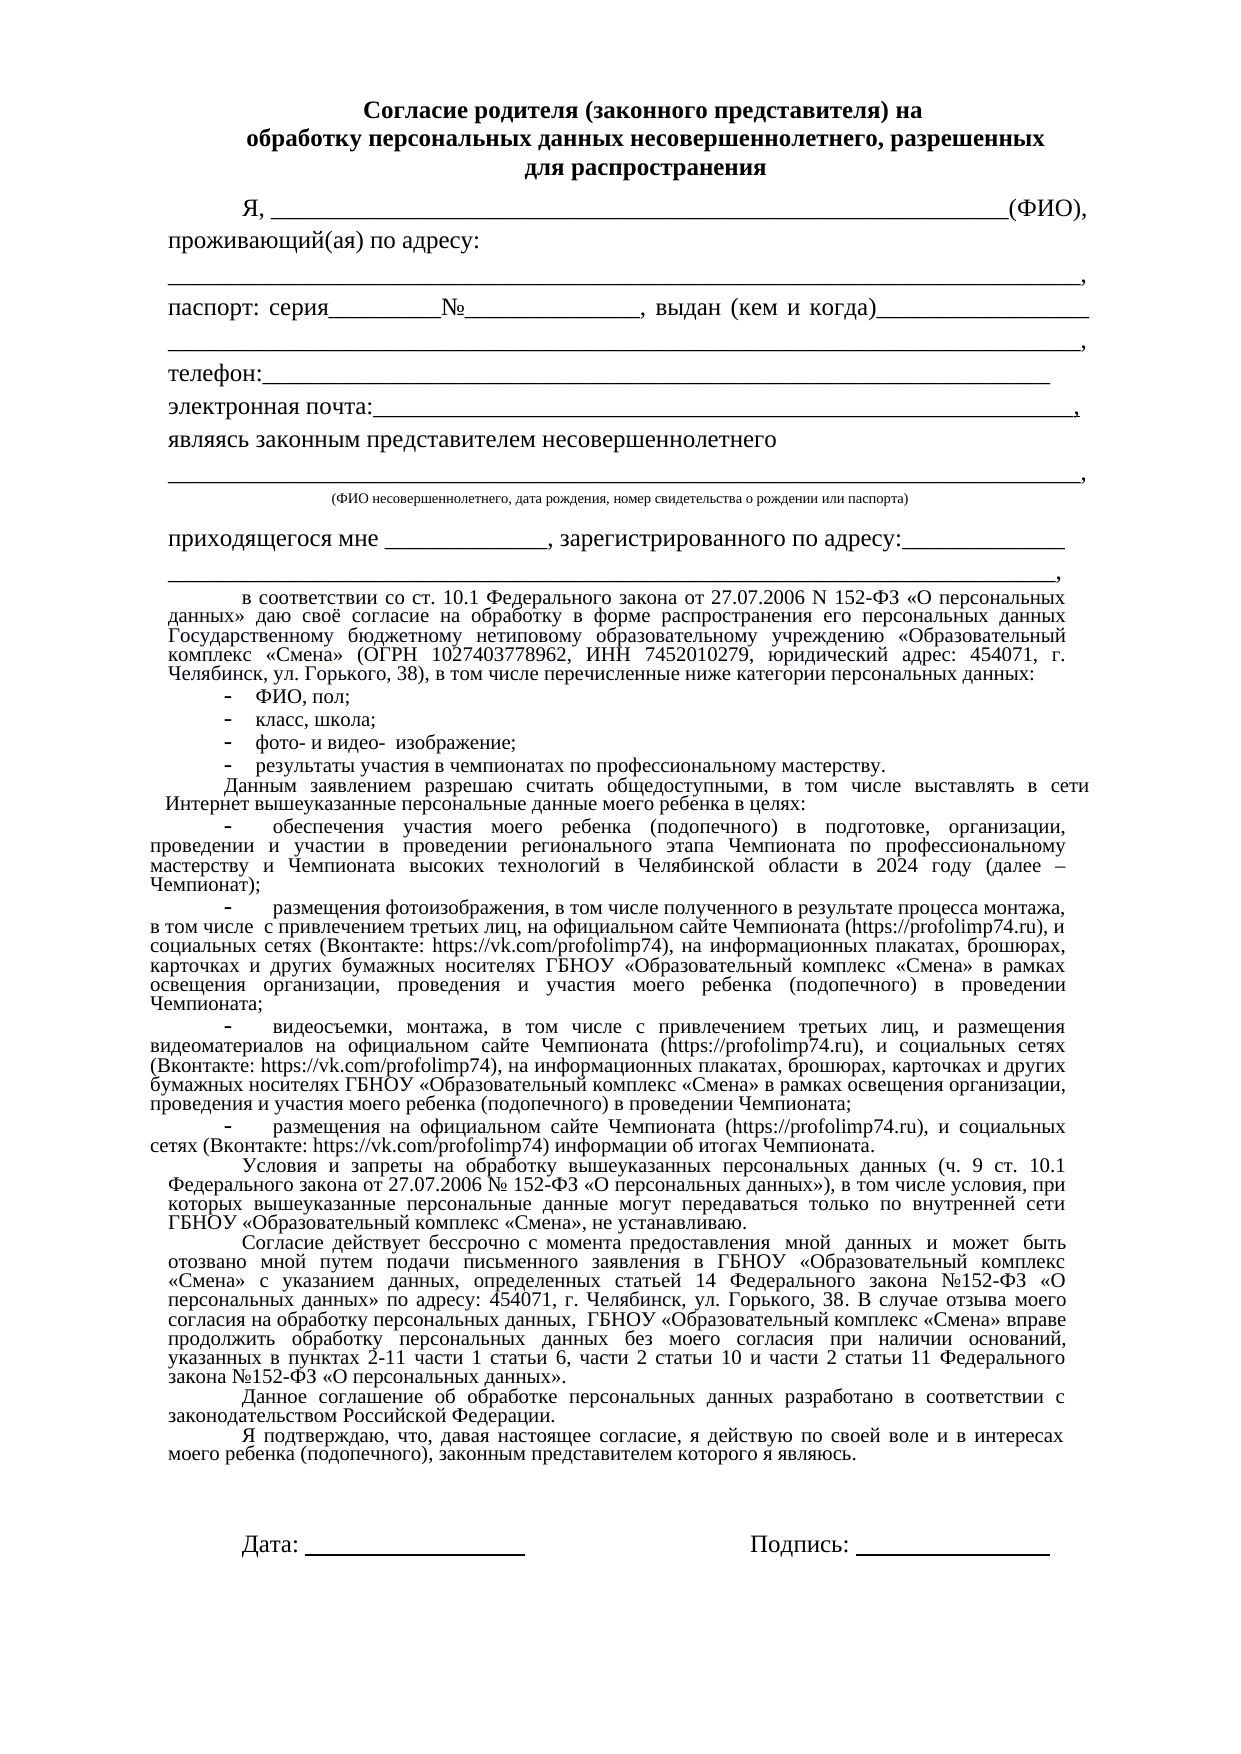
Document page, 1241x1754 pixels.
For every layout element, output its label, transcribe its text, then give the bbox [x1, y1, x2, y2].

list ФИО, пол; [150, 685, 1066, 708]
list видеосъемки, монтажа, в том числе с привлечением третьих лиц, и размещения видеоматериалов на официальном сайте Чемпионата (https://profolimp74.ru), и социальных сетях (Вконтакте: https://vk.com/profolimp74), на информационных плакатах, брошюрах, карточках и других бумажных носителях ГБНОУ «Образовательный комплекс «Смена» в рамках освещения организации, проведения и участия моего ребенка (подопечного) в проведении Чемпионата; [150, 1015, 1067, 1115]
list обеспечения участия моего ребенка (подопечного) в подготовке, организации, проведении и участии в проведении регионального этапа Чемпионата по профессиональному мастерству и Чемпионата высоких технологий в Челябинской области в 2024 году (далее – Чемпионат); [150, 815, 1067, 896]
text приходящегося мне _____________, зарегистрированного по адресу:_____________ _______________________________________________________________________, [168, 523, 1072, 584]
text Я, ___________________________________________________________(ФИО), [242, 193, 1090, 221]
list результаты участия в чемпионатах по профессиональному мастерству. [150, 754, 1066, 777]
list размещения фотоизображения, в том числе полученного в результате процесса монтажа, в том числе с привлечением третьих лиц, на официальном сайте Чемпионата (https://profolimp74.ru), и социальных сетях (Вконтакте: https://vk.com/profolimp74), на информационных плакатах, брошюрах, карточках и других бумажных носителях ГБНОУ «Образовательный комплекс «Смена» в рамках освещения организации, проведения и участия моего ребенка (подопечного) в проведении Чемпионата; [150, 896, 1067, 1015]
list размещения на официальном сайте Чемпионата (https://profolimp74.ru), и социальных сетях (Вконтакте: https://vk.com/profolimp74) информации об итогах Чемпионата. [150, 1115, 1067, 1157]
text Согласие действует бессрочно с момента предоставления мной данных и может быть отозвано мной путем подачи письменного заявления в ГБНОУ «Образовательный комплекс «Смена» с указанием данных, определенных статьей 14 Федерального закона №152-ФЗ «О персональных данных» по адресу: 454071, г. Челябинск, ул. Горького, 38. В случае отзыва моего согласия на обработку персональных данных, ГБНОУ «Образовательный комплекс «Смена» вправе продолжить обработку персональных данных без моего согласия при наличии оснований, указанных в пунктах 2-11 части 1 статьи 6, части 2 статьи 10 и части 2 статьи 11 Федерального закона №152-ФЗ «О персональных данных». [168, 1234, 1067, 1388]
text Согласие родителя (законного представителя) на обработку персональных данных несовершеннолетнего, разрешенных для распространения [238, 95, 1053, 181]
list класс, школа; [150, 708, 1066, 731]
text являясь законным представителем несовершеннолетнего _________________________________________________________________________, [168, 424, 1090, 486]
text Данное соглашение об обработке персональных данных разработано в соответствии с законодательством Российской Федерации. [168, 1388, 1066, 1427]
text Условия и запреты на обработку вышеуказанных персональных данных (ч. 9 ст. 10.1 Федерального закона от 27.07.2006 № 152-ФЗ «О персональных данных»), в том числе условия, при которых вышеуказанные персональные данные могут передаваться только по внутренней сети ГБНОУ «Образовательный комплекс «Смена», не устанавливаю. [168, 1157, 1067, 1234]
text в соответствии со ст. 10.1 Федерального закона от 27.07.2006 N 152-ФЗ «О персональных данных» даю своё согласие на обработку в форме распространения его персональных данных Государственному бюджетному нетиповому образовательному учреждению «Образовательный комплекс «Смена» (ОГРН 1027403778962, ИНН 7452010279, юридический адрес: 454071, г. Челябинск, ул. Горького, 38), в том числе перечисленные ниже категории персональных данных: [168, 589, 1067, 685]
text телефон:_______________________________________________________________ электронная почта:________________________________________________________, [168, 358, 1090, 419]
list фото- и видео- изображение; [150, 731, 1066, 754]
text (ФИО несовершеннолетнего, дата рождения, номер свидетельства о рождении или паспорта) [168, 490, 1072, 518]
text Я подтверждаю, что, давая настоящее согласие, я действую по своей воле и в интересах моего ребенка (подопечного), законным представителем которого я являюсь. [168, 1427, 1066, 1465]
text проживающий(ая) по адресу: _________________________________________________________________________, паспорт: серия_________№______________, выдан (кем и когда)_________________ _________________________________________________________________________, [168, 226, 1090, 353]
text Данным заявлением разрешаю считать общедоступными, в том числе выставлять в сети Интернет вышеуказанные персональные данные моего ребенка в целях: [165, 777, 1090, 815]
text Дата: Подпись: [168, 1529, 1066, 1558]
